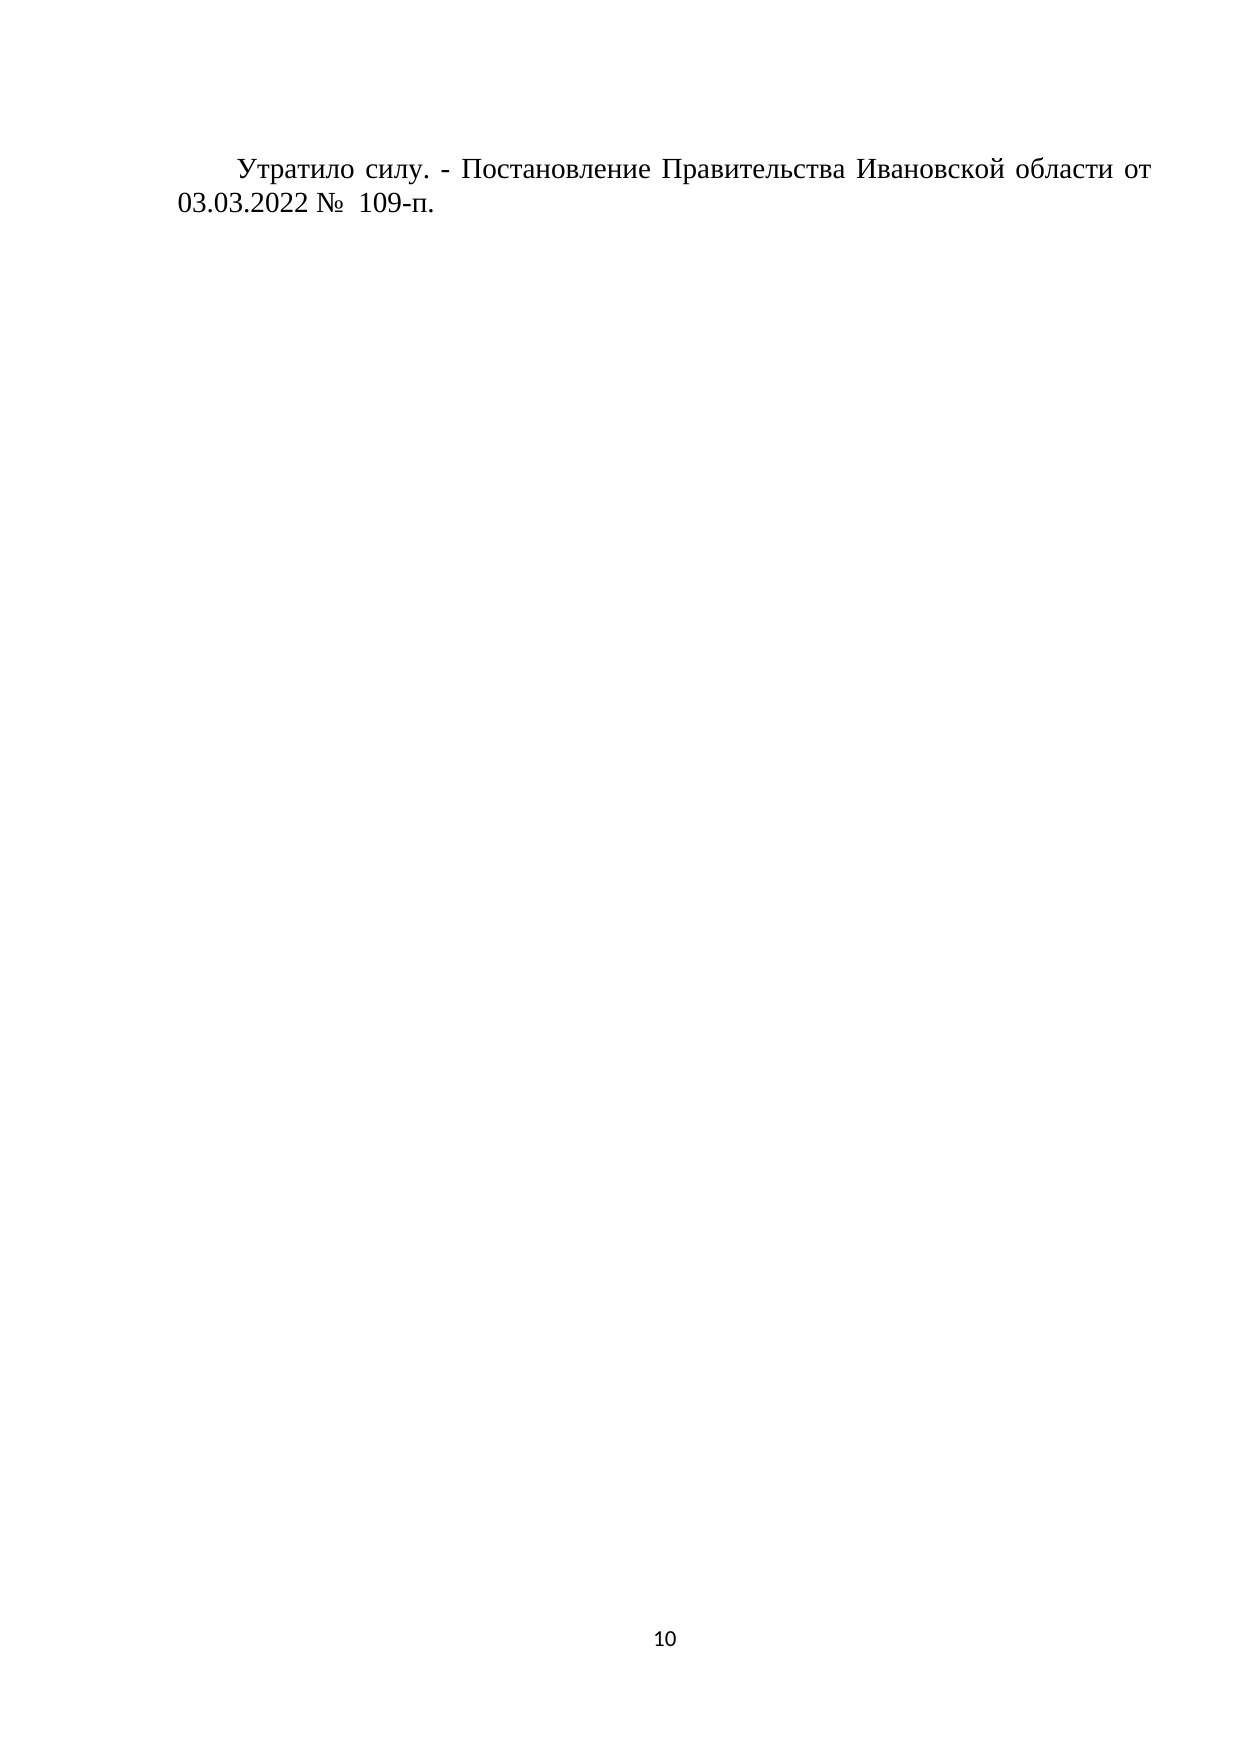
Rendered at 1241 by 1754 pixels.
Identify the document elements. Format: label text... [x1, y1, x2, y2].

text Утратило силу. - Постановление Правительства Ивановской области от 03.03.2022 № 109-п. [177, 152, 1152, 219]
